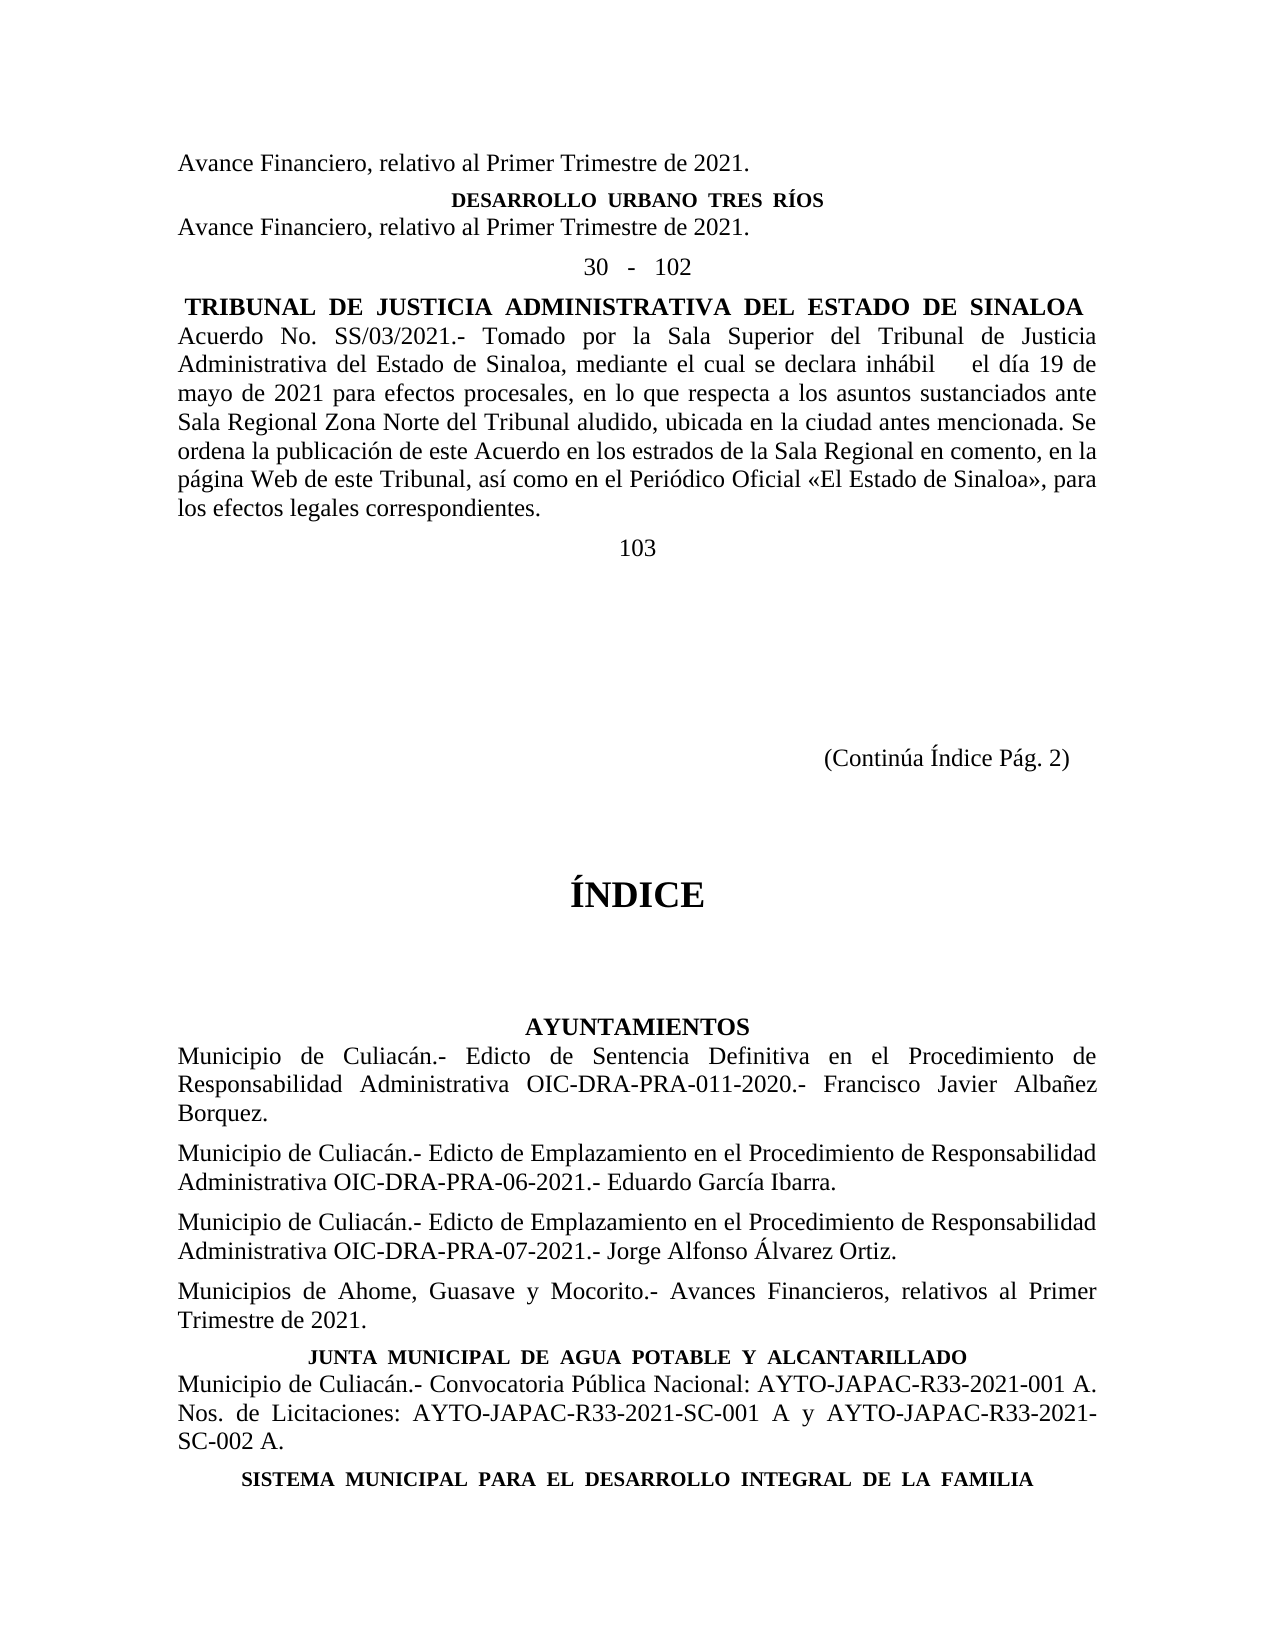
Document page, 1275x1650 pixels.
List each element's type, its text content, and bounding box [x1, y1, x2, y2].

text JUNTA MUNICIPAL DE AGUA POTABLE Y ALCANTARILLADO [177, 1345, 1098, 1369]
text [177, 148, 1098, 176]
text TRIBUNAL DE JUSTICIA ADMINISTRATIVA DEL ESTADO DE SINALOA [177, 292, 1098, 321]
text ÍNDICE [177, 873, 1098, 916]
text Acuerdo No. SS/03/2021.- Tomado por la Sala Superior del Tribunal de Justicia Administrativa del Estado de Sinaloa, mediante el cual se declara inhábil el día 19 de mayo de 2021 para efectos procesales, en lo que respecta a los asuntos sustanciados ante Sala Regional Zona Norte del Tribunal aludido, ubicada en la ciudad antes mencionada. Se ordena la publicación de este Acuerdo en los estrados de la Sala Regional en comento, en la página Web de este Tribunal, así como en el Periódico Oficial «El Estado de Sinaloa», para los efectos legales correspondientes. [177, 321, 1098, 522]
text SISTEMA MUNICIPAL PARA EL DESARROLLO INTEGRAL DE LA FAMILIA [177, 1467, 1098, 1491]
text Municipio de Culiacán.- Edicto de Sentencia Definitiva en el Procedimiento de Responsabilidad Administrativa OIC-DRA-PRA-011-2020.- Francisco Javier Albañez Borquez. [177, 1041, 1098, 1127]
text Municipios de Ahome, Guasave y Mocorito.- Avances Financieros, relativos al Primer Trimestre de 2021. [177, 1276, 1098, 1333]
text 30 - 102 [177, 252, 1098, 281]
text DESARROLLO URBANO TRES RÍOS [177, 188, 1098, 212]
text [177, 212, 1098, 241]
text 103 [177, 533, 1098, 562]
text (Continúa Índice Pág. 2) [177, 743, 1098, 772]
text Municipio de Culiacán.- Edicto de Emplazamiento en el Procedimiento de Responsabilidad Administrativa OIC-DRA-PRA-07-2021.- Jorge Alfonso Álvarez Ortiz. [177, 1207, 1098, 1265]
text AYUNTAMIENTOS [177, 1012, 1098, 1041]
text Municipio de Culiacán.- Convocatoria Pública Nacional: AYTO-JAPAC-R33-2021-001 A. Nos. de Licitaciones: AYTO-JAPAC-R33-2021-SC-001 A y AYTO-JAPAC-R33-2021-SC-002 A. [177, 1369, 1098, 1455]
text Municipio de Culiacán.- Edicto de Emplazamiento en el Procedimiento de Responsabilidad Administrativa OIC-DRA-PRA-06-2021.- Eduardo García Ibarra. [177, 1138, 1098, 1196]
